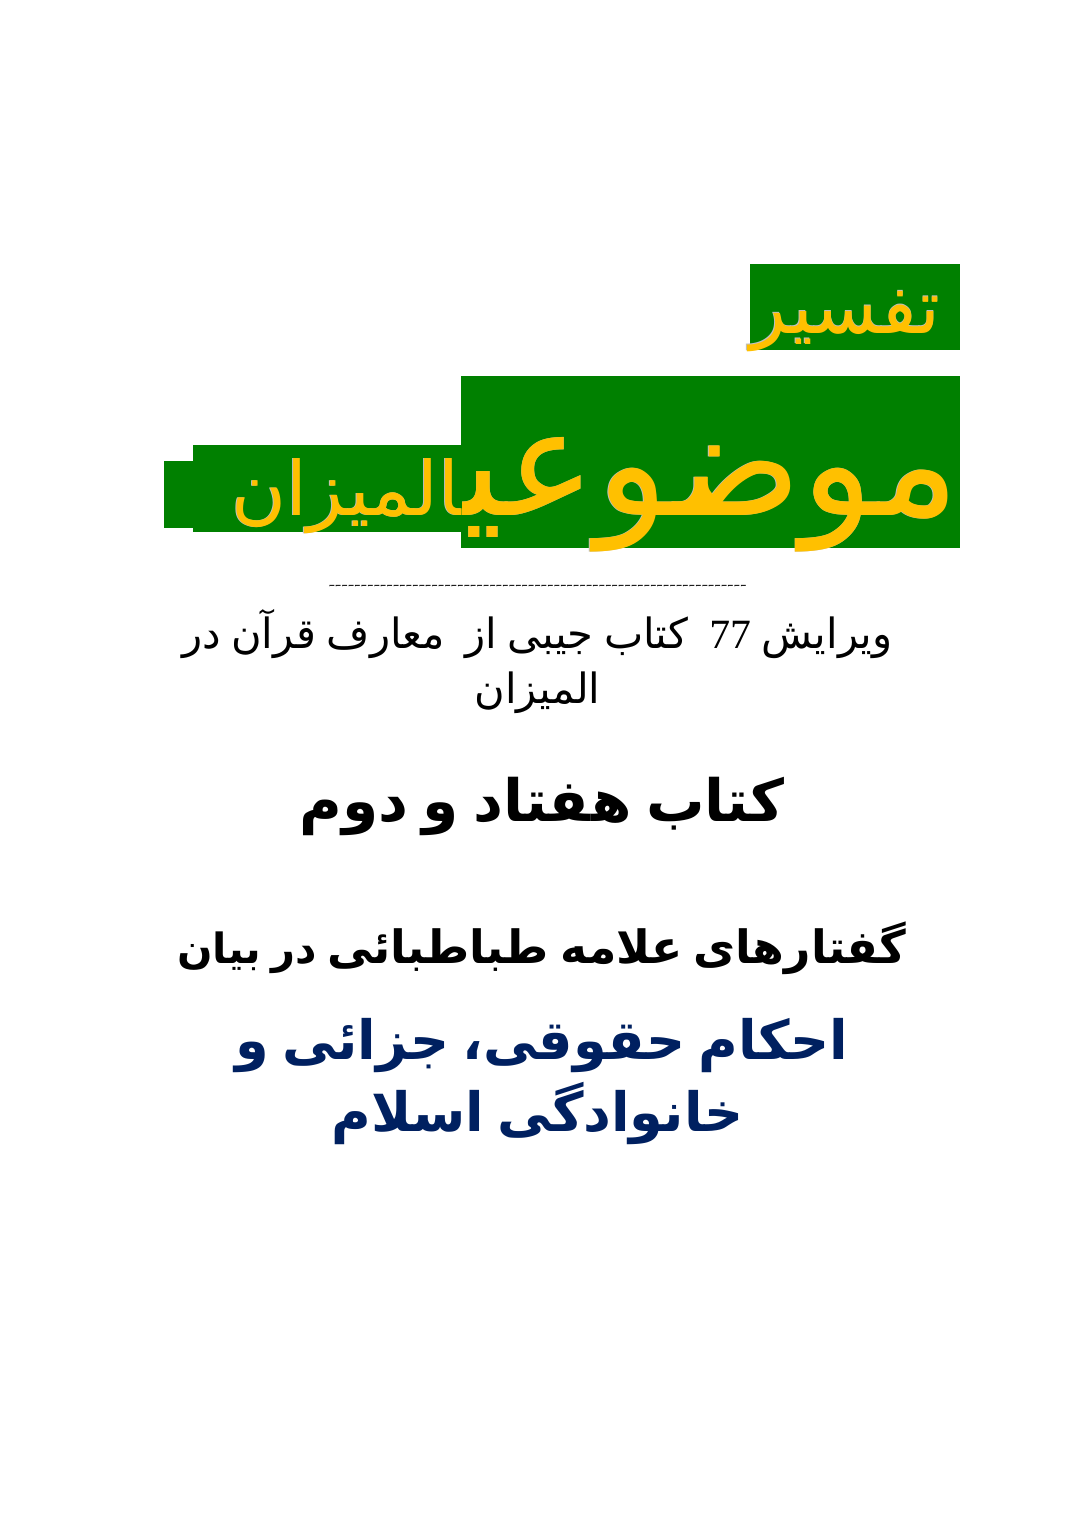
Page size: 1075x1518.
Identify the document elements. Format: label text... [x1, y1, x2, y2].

text احکام حقوقی، جزائی و خانوادگی اسلام [118, 1009, 966, 1143]
text گفتارهای علامه طباطبائی در بیان [118, 921, 966, 974]
text ویرایش 77 کتاب جیبی از معارف قرآن در المیزان [118, 609, 957, 713]
text ----------------------------------------------------------------- [118, 574, 960, 595]
text تفسیر موضوعیالمیزان [118, 263, 960, 548]
text کتاب هفتاد و دوم [118, 767, 966, 834]
